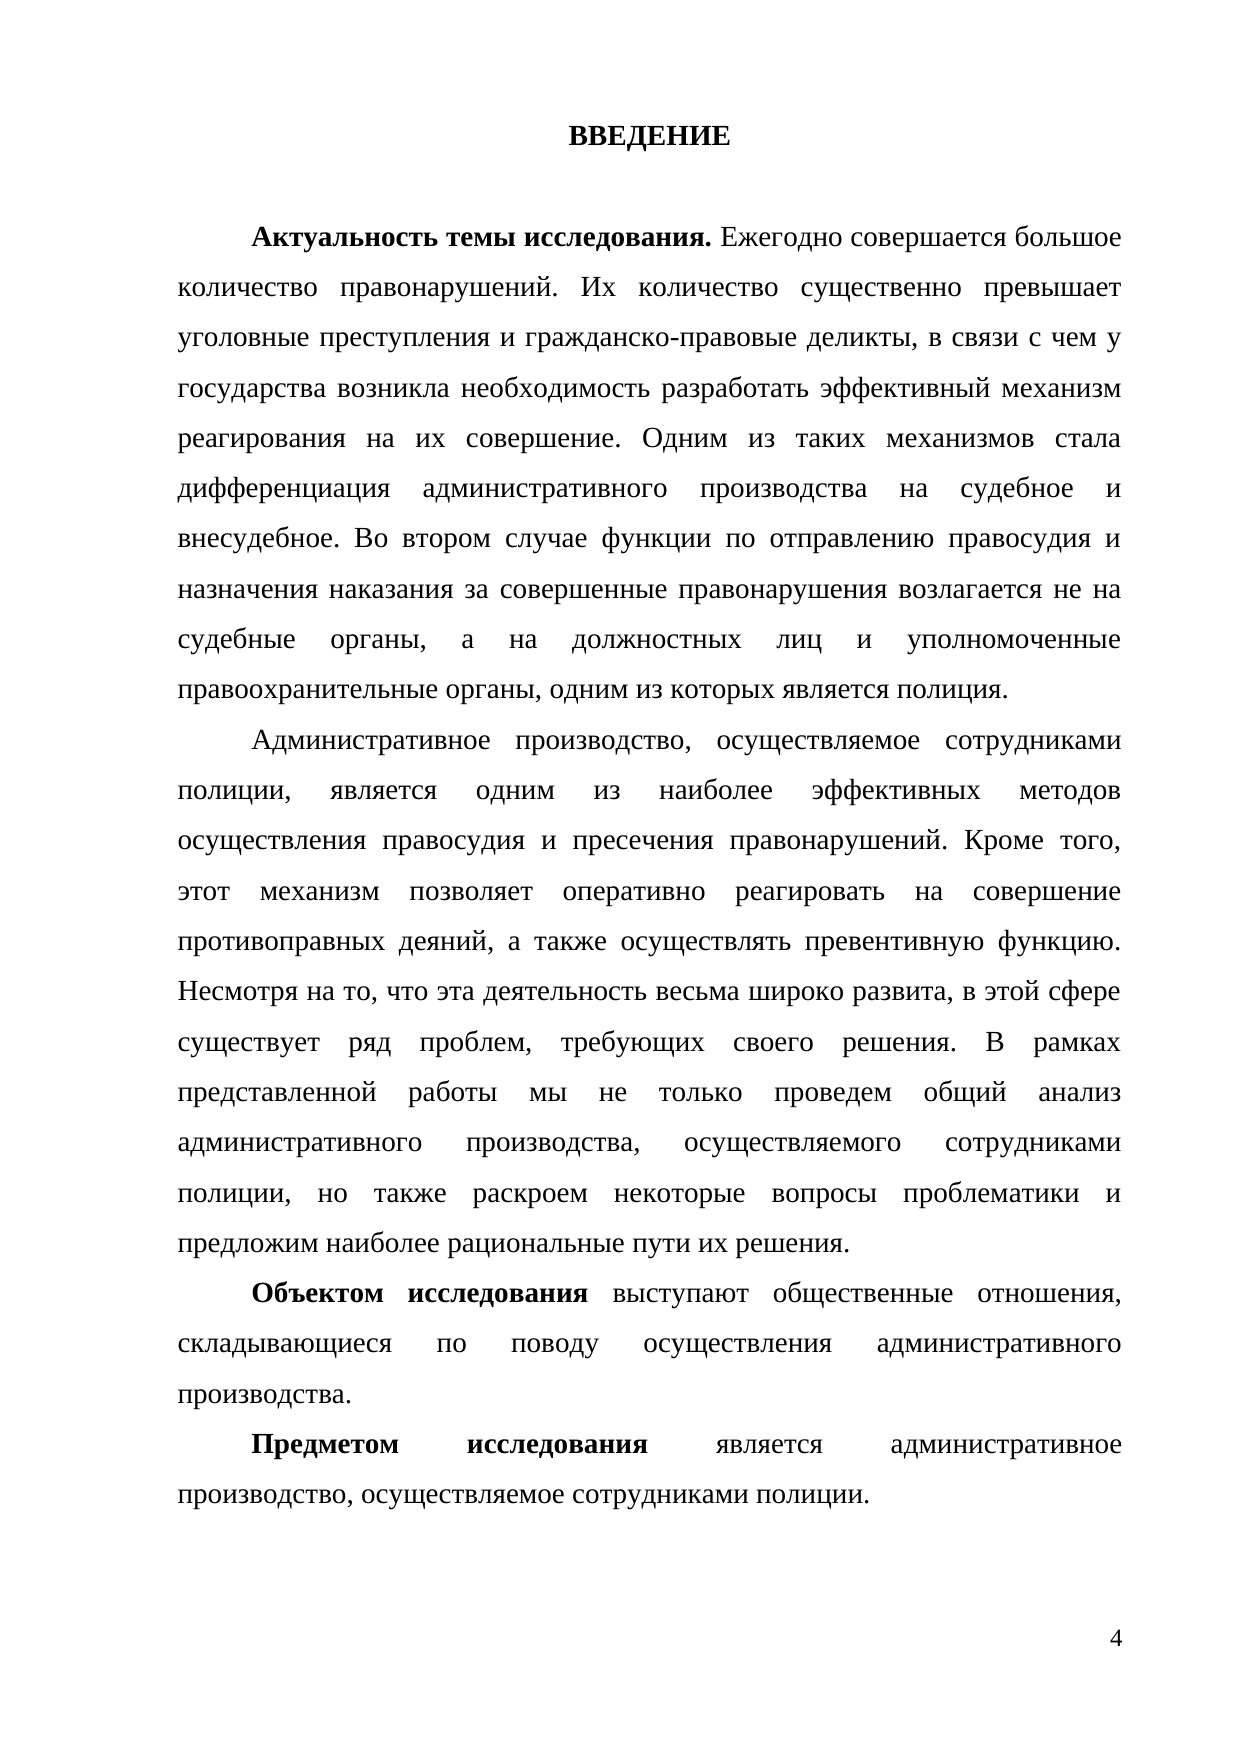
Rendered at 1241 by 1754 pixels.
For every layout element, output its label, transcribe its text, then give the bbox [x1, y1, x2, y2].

text Предметом исследования является административное производство, осуществляемое сотрудниками полиции. [177, 1426, 1122, 1510]
text Объектом исследования выступают общественные отношения, складывающиеся по поводу осуществления административного производства. [177, 1275, 1122, 1409]
subtitle ВВЕДЕНИЕ [177, 118, 1122, 152]
text Актуальность темы исследования. Ежегодно совершается большое количество правонарушений. Их количество существенно превышает уголовные преступления и гражданско-правовые деликты, в связи с чем у государства возникла необходимость разработать эффективный механизм реагирования на их совершение. Одним из таких механизмов стала дифференциация административного производства на судебное и внесудебное. Во втором случае функции по отправлению правосудия и назначения наказания за совершенные правонарушения возлагается не на судебные органы, а на должностных лиц и уполномоченные правоохранительные органы, одним из которых является полиция. [177, 219, 1122, 705]
text Административное производство, осуществляемое сотрудниками полиции, является одним из наиболее эффективных методов осуществления правосудия и пресечения правонарушений. Кроме того, этот механизм позволяет оперативно реагировать на совершение противоправных деяний, а также осуществлять превентивную функцию. Несмотря на то, что эта деятельность весьма широко развита, в этой сфере существует ряд проблем, требующих своего решения. В рамках представленной работы мы не только проведем общий анализ административного производства, осуществляемого сотрудниками полиции, но также раскроем некоторые вопросы проблематики и предложим наиболее рациональные пути их решения. [177, 722, 1122, 1258]
